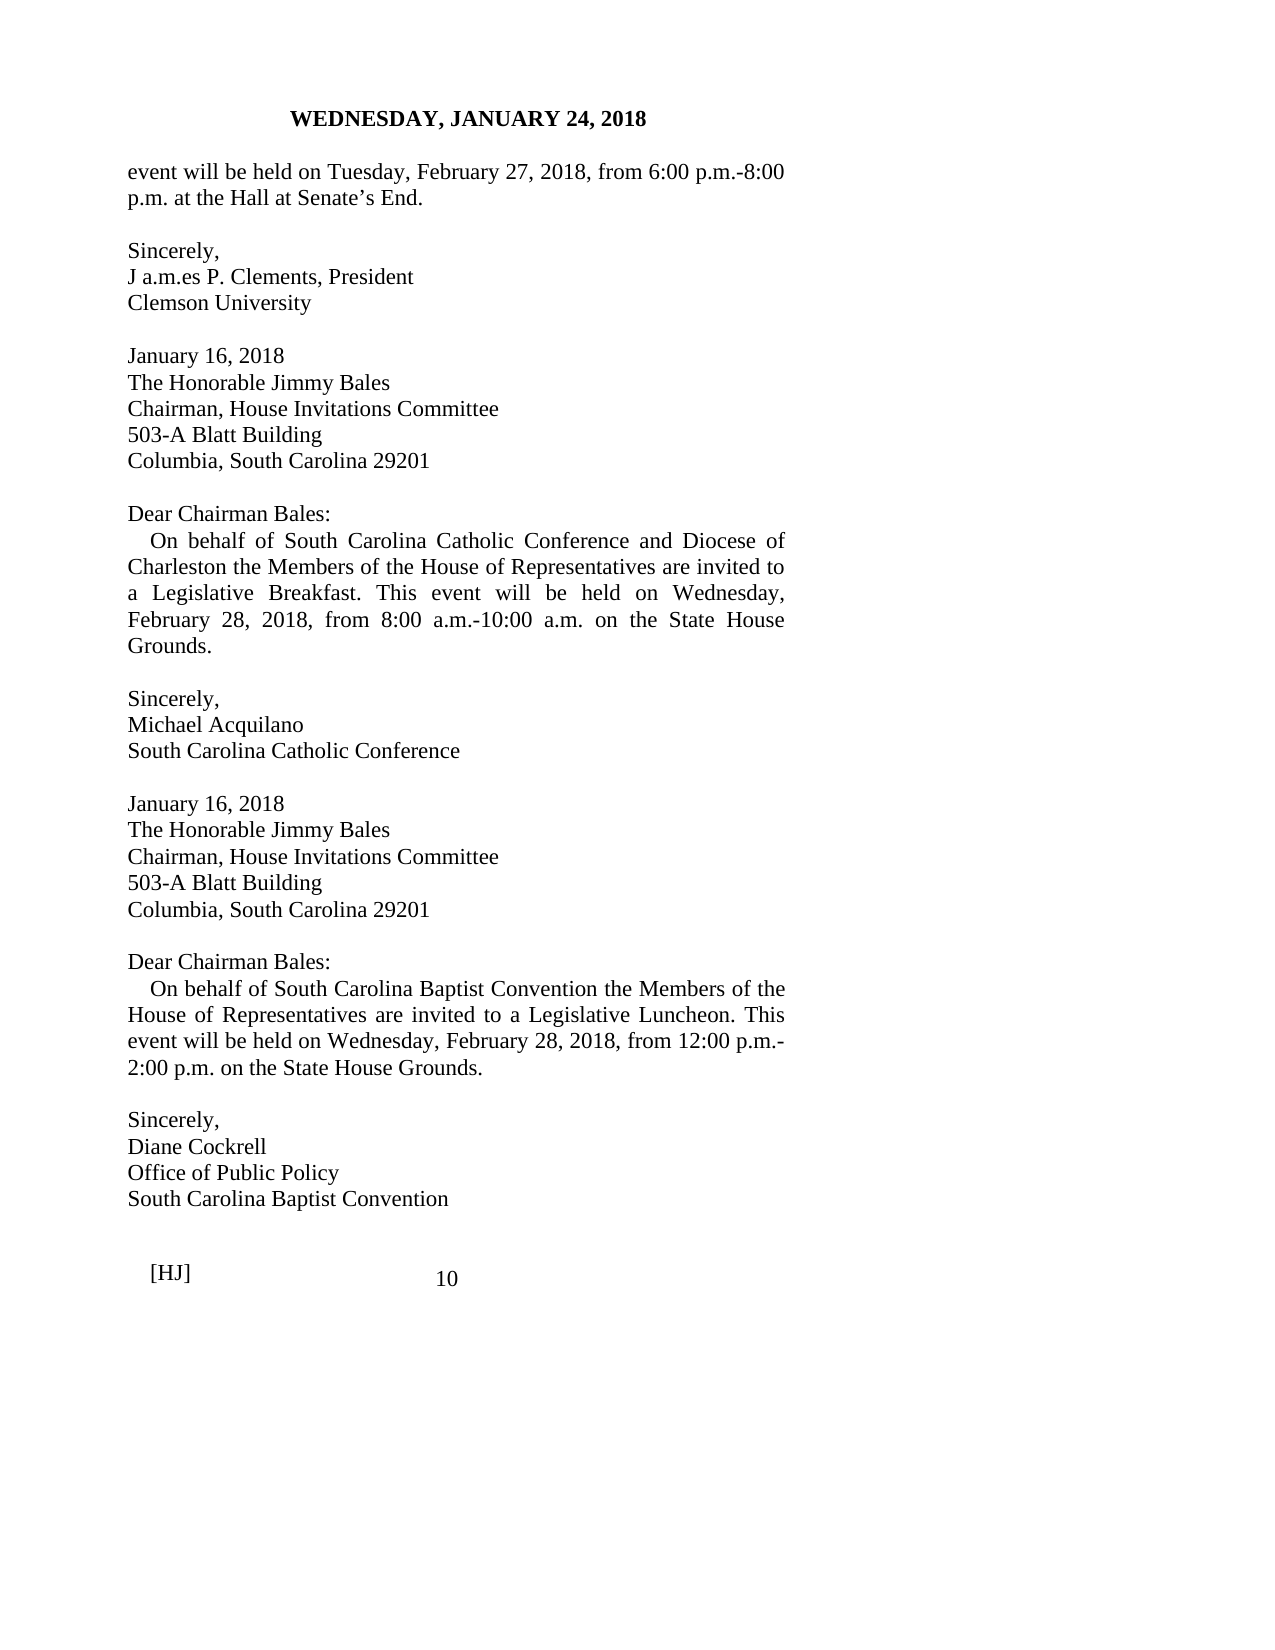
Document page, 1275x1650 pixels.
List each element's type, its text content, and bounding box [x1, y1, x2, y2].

text 503-A Blatt Building [127, 421, 786, 448]
text Columbia, South Carolina 29201 [127, 448, 786, 474]
text January 16, 2018 [127, 790, 786, 817]
text Chairman, House Invitations Committee [127, 395, 786, 421]
text 503-A Blatt Building [127, 869, 786, 896]
text Columbia, South Carolina 29201 [127, 896, 786, 922]
text Dear Chairman Bales: [127, 500, 786, 527]
text Clemson University [127, 289, 786, 316]
text J a.m.es P. Clements, President [127, 263, 786, 289]
text Dear Chairman Bales: [127, 948, 786, 975]
text South Carolina Baptist Convention [127, 1186, 786, 1212]
text Sincerely, [127, 237, 786, 263]
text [127, 158, 786, 210]
text Diane Cockrell [127, 1133, 786, 1159]
text South Carolina Catholic Conference [127, 737, 786, 764]
text The Honorable Jimmy Bales [127, 368, 786, 395]
text On behalf of South Carolina Baptist Convention the Members of the House of Representatives are invited to a Legislative Luncheon. This event will be held on Wednesday, February 28, 2018, from 12:00 p.m.-2:00 p.m. on the State House Grounds. [127, 975, 786, 1080]
text January 16, 2018 [127, 342, 786, 368]
text On behalf of South Carolina Catholic Conference and Diocese of Charleston the Members of the House of Representatives are invited to a Legislative Breakfast. This event will be held on Wednesday, February 28, 2018, from 8:00 a.m.-10:00 a.m. on the State House Grounds. [127, 527, 786, 658]
text Sincerely, [127, 685, 786, 711]
text Michael Acquilano [127, 711, 786, 737]
text Chairman, House Invitations Committee [127, 843, 786, 869]
text The Honorable Jimmy Bales [127, 817, 786, 843]
text Office of Public Policy [127, 1159, 786, 1186]
text Sincerely, [127, 1106, 786, 1133]
